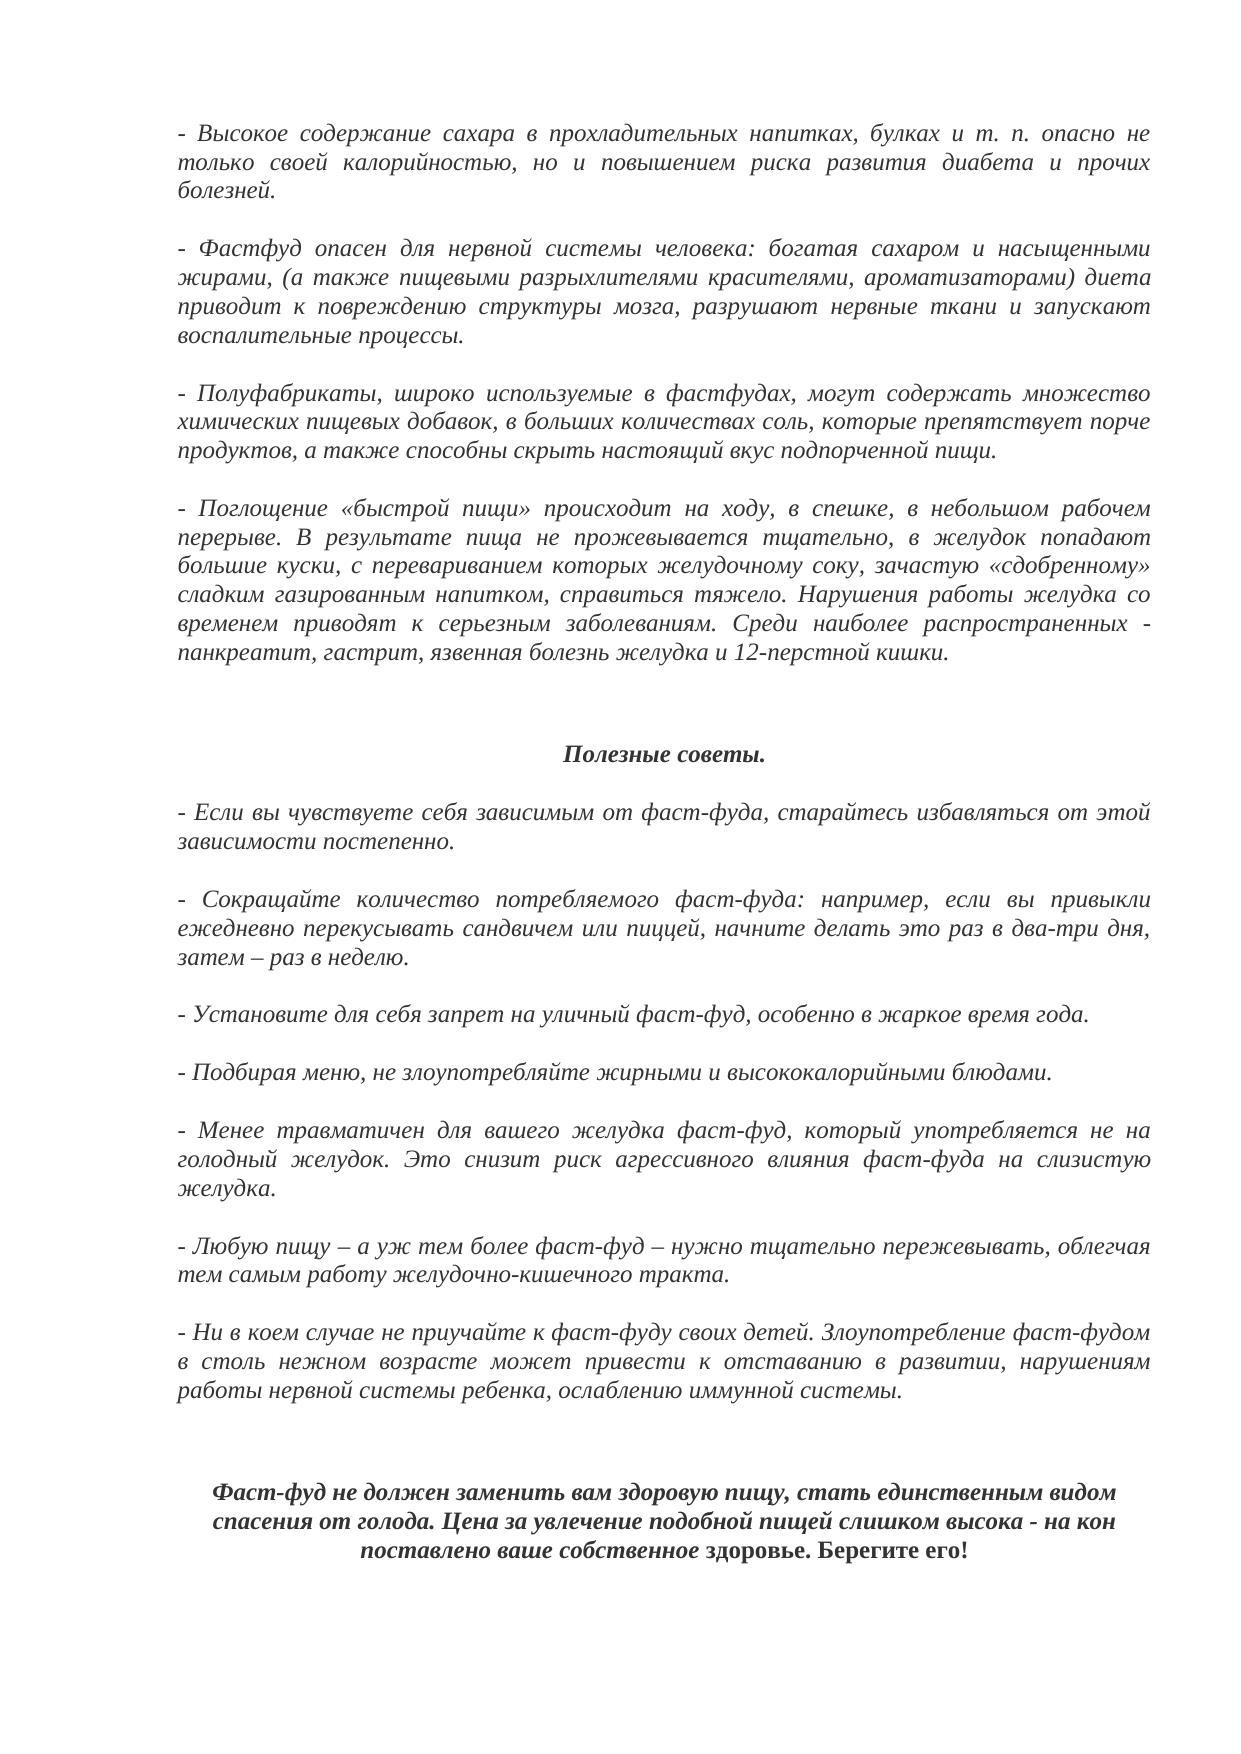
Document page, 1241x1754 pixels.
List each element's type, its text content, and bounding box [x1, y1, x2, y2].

text - Поглощение «быстрой пищи» происходит на ходу, в спешке, в небольшом рабочем перерыве. В результате пища не прожевывается тщательно, в желудок попадают большие куски, с перевариванием которых желудочному соку, зачастую «сдобренному» сладким газированным напитком, справиться тяжело. Нарушения работы желудка со временем приводят к серьезным заболеваниям. Среди наиболее распространенных - панкреатит, гастрит, язвенная болезнь желудка и 12-перстной кишки. [177, 493, 1152, 666]
text - Высокое содержание сахара в прохладительных напитках, булках и т. п. опасно не только своей калорийностью, но и повышением риска развития диабета и прочих болезней. [177, 118, 1152, 204]
text - Установите для себя запрет на уличный фаст-фуд, особенно в жаркое время года. [177, 999, 1152, 1028]
text Полезные советы. [177, 739, 1152, 768]
text - Подбирая меню, не злоупотребляйте жирными и высококалорийными блюдами. [177, 1057, 1152, 1086]
text - Менее травматичен для вашего желудка фаст-фуд, который употребляется не на голодный желудок. Это снизит риск агрессивного влияния фаст-фуда на слизистую желудка. [177, 1115, 1152, 1202]
text - Фастфуд опасен для нервной системы человека: богатая сахаром и насыщенными жирами, (а также пищевыми разрыхлителями красителями, ароматизаторами) диета приводит к повреждению структуры мозга, разрушают нервные ткани и запускают воспалительные процессы. [177, 233, 1152, 348]
text - Ни в коем случае не приучайте к фаст-фуду своих детей. Злоупотребление фаст-фудом в столь нежном возрасте может привести к отставанию в развитии, нарушениям работы нервной системы ребенка, ослаблению иммунной системы. [177, 1317, 1152, 1404]
text - Если вы чувствуете себя зависимым от фаст-фуда, старайтесь избавляться от этой зависимости постепенно. [177, 797, 1152, 855]
text Фаст-фуд не должен заменить вам здоровую пищу, стать единственным видом спасения от голода. Цена за увлечение подобной пищей слишком высока - на кон поставлено ваше собственное здоровье. Берегите его! [177, 1477, 1152, 1564]
text - Любую пищу – а уж тем более фаст-фуд – нужно тщательно пережевывать, облегчая тем самым работу желудочно-кишечного тракта. [177, 1231, 1152, 1288]
text - Сокращайте количество потребляемого фаст-фуда: например, если вы привыкли ежедневно перекусывать сандвичем или пиццей, начните делать это раз в два-три дня, затем – раз в неделю. [177, 884, 1152, 970]
text - Полуфабрикаты, широко используемые в фастфудах, могут содержать множество химических пищевых добавок, в больших количествах соль, которые препятствует порче продуктов, а также способны скрыть настоящий вкус подпорченной пищи. [177, 378, 1152, 464]
